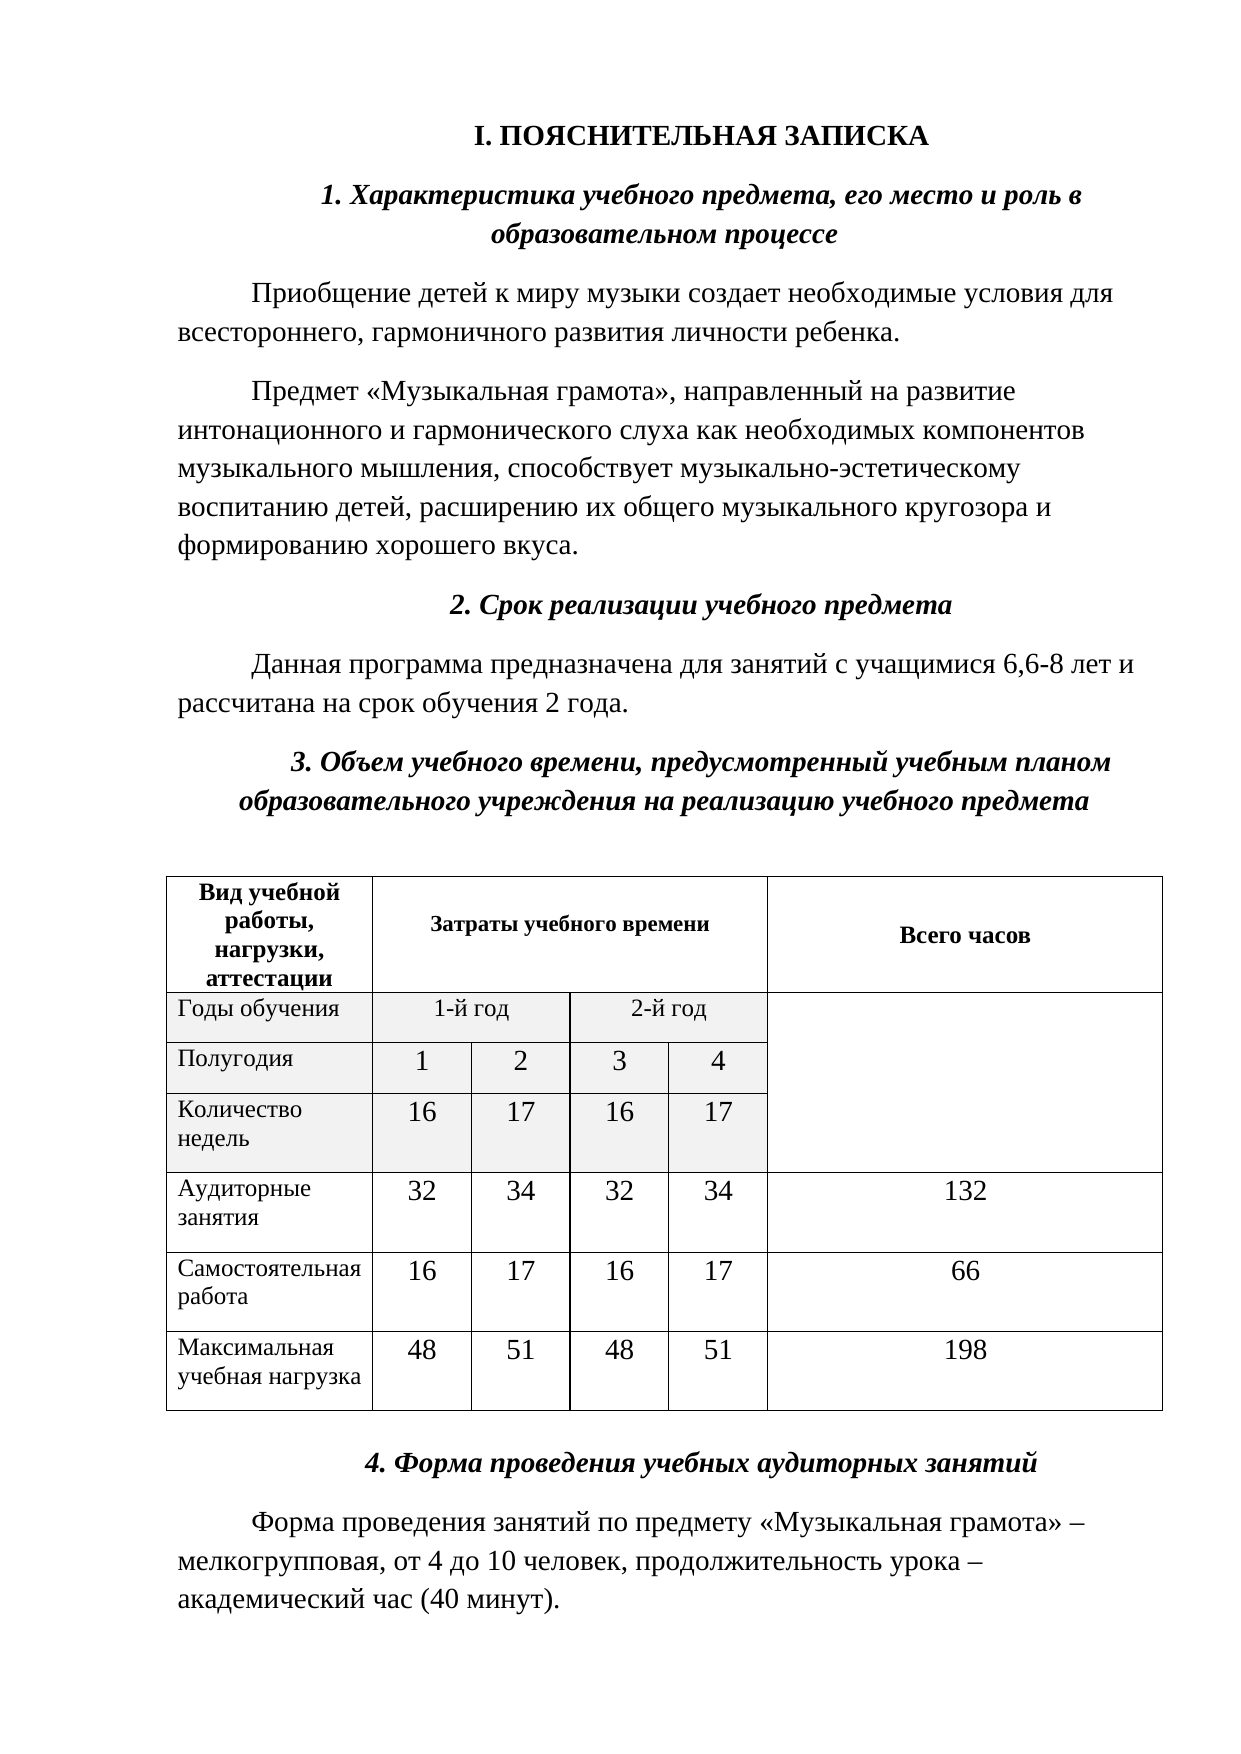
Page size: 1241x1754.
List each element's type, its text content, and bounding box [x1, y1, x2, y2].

table_cell 16 [373, 1253, 471, 1331]
table_cell Полугодия [167, 1043, 372, 1093]
text 3. Объем учебного времени, предусмотренный учебным планом образовательного учреждения на реализацию учебного предмета [177, 744, 1152, 816]
table_cell 32 [373, 1173, 471, 1252]
table_cell Годы обучения [167, 993, 372, 1042]
table_cell 51 [472, 1332, 569, 1410]
table_header Затраты учебного времени [373, 877, 767, 992]
table_cell 17 [669, 1094, 767, 1172]
text I. ПОЯСНИТЕЛЬНАЯ ЗАПИСКА [177, 118, 1152, 152]
table_cell Самостоятельная работа [167, 1253, 372, 1331]
table_cell 2-й год [571, 993, 767, 1042]
table_cell 51 [669, 1332, 767, 1410]
table_cell 34 [472, 1173, 569, 1252]
table_cell 17 [472, 1094, 569, 1172]
table_cell 32 [571, 1173, 668, 1252]
text Приобщение детей к миру музыки создает необходимые условия для всестороннего, гармоничного развития личности ребенка. [177, 275, 1152, 347]
table_cell 17 [669, 1253, 767, 1331]
table_cell 2 [472, 1043, 569, 1093]
text Форма проведения занятий по предмету «Музыкальная грамота» – мелкогрупповая, от 4 до 10 человек, продолжительность урока – академический час (40 минут). [177, 1504, 1152, 1615]
table_header Всего часов [768, 877, 1162, 992]
table_cell 1 [373, 1043, 471, 1093]
table_cell Максимальная учебная нагрузка [167, 1332, 372, 1410]
table_cell 48 [373, 1332, 471, 1410]
table_cell 1-й год [373, 993, 569, 1042]
table_cell 66 [768, 1253, 1162, 1331]
table_cell [768, 993, 1162, 1172]
table_cell 4 [669, 1043, 767, 1093]
table_cell 16 [373, 1094, 471, 1172]
table_cell 132 [768, 1173, 1162, 1252]
table_cell Количество недель [167, 1094, 372, 1172]
table_header Вид учебной работы, нагрузки, аттестации [167, 877, 372, 992]
text Предмет «Музыкальная грамота», направленный на развитие интонационного и гармонического слуха как необходимых компонентов музыкального мышления, способствует музыкально-эстетическому воспитанию детей, расширению их общего музыкального кругозора и формированию хорошего вкуса. [177, 373, 1152, 561]
table_cell 17 [472, 1253, 569, 1331]
table_cell Аудиторные занятия [167, 1173, 372, 1252]
table_cell 34 [669, 1173, 767, 1252]
text Данная программа предназначена для занятий с учащимися 6,6-8 лет и рассчитана на срок обучения 2 года. [177, 646, 1152, 718]
table_cell 16 [571, 1094, 668, 1172]
table_cell 48 [571, 1332, 668, 1410]
text 4. Форма проведения учебных аудиторных занятий [177, 1445, 1152, 1478]
table_cell 16 [571, 1253, 668, 1331]
table_cell 3 [571, 1043, 668, 1093]
table_cell 198 [768, 1332, 1162, 1410]
text 2. Срок реализации учебного предмета [177, 587, 1152, 620]
text 1. Характеристика учебного предмета, его место и роль в образовательном процессе [177, 177, 1152, 249]
